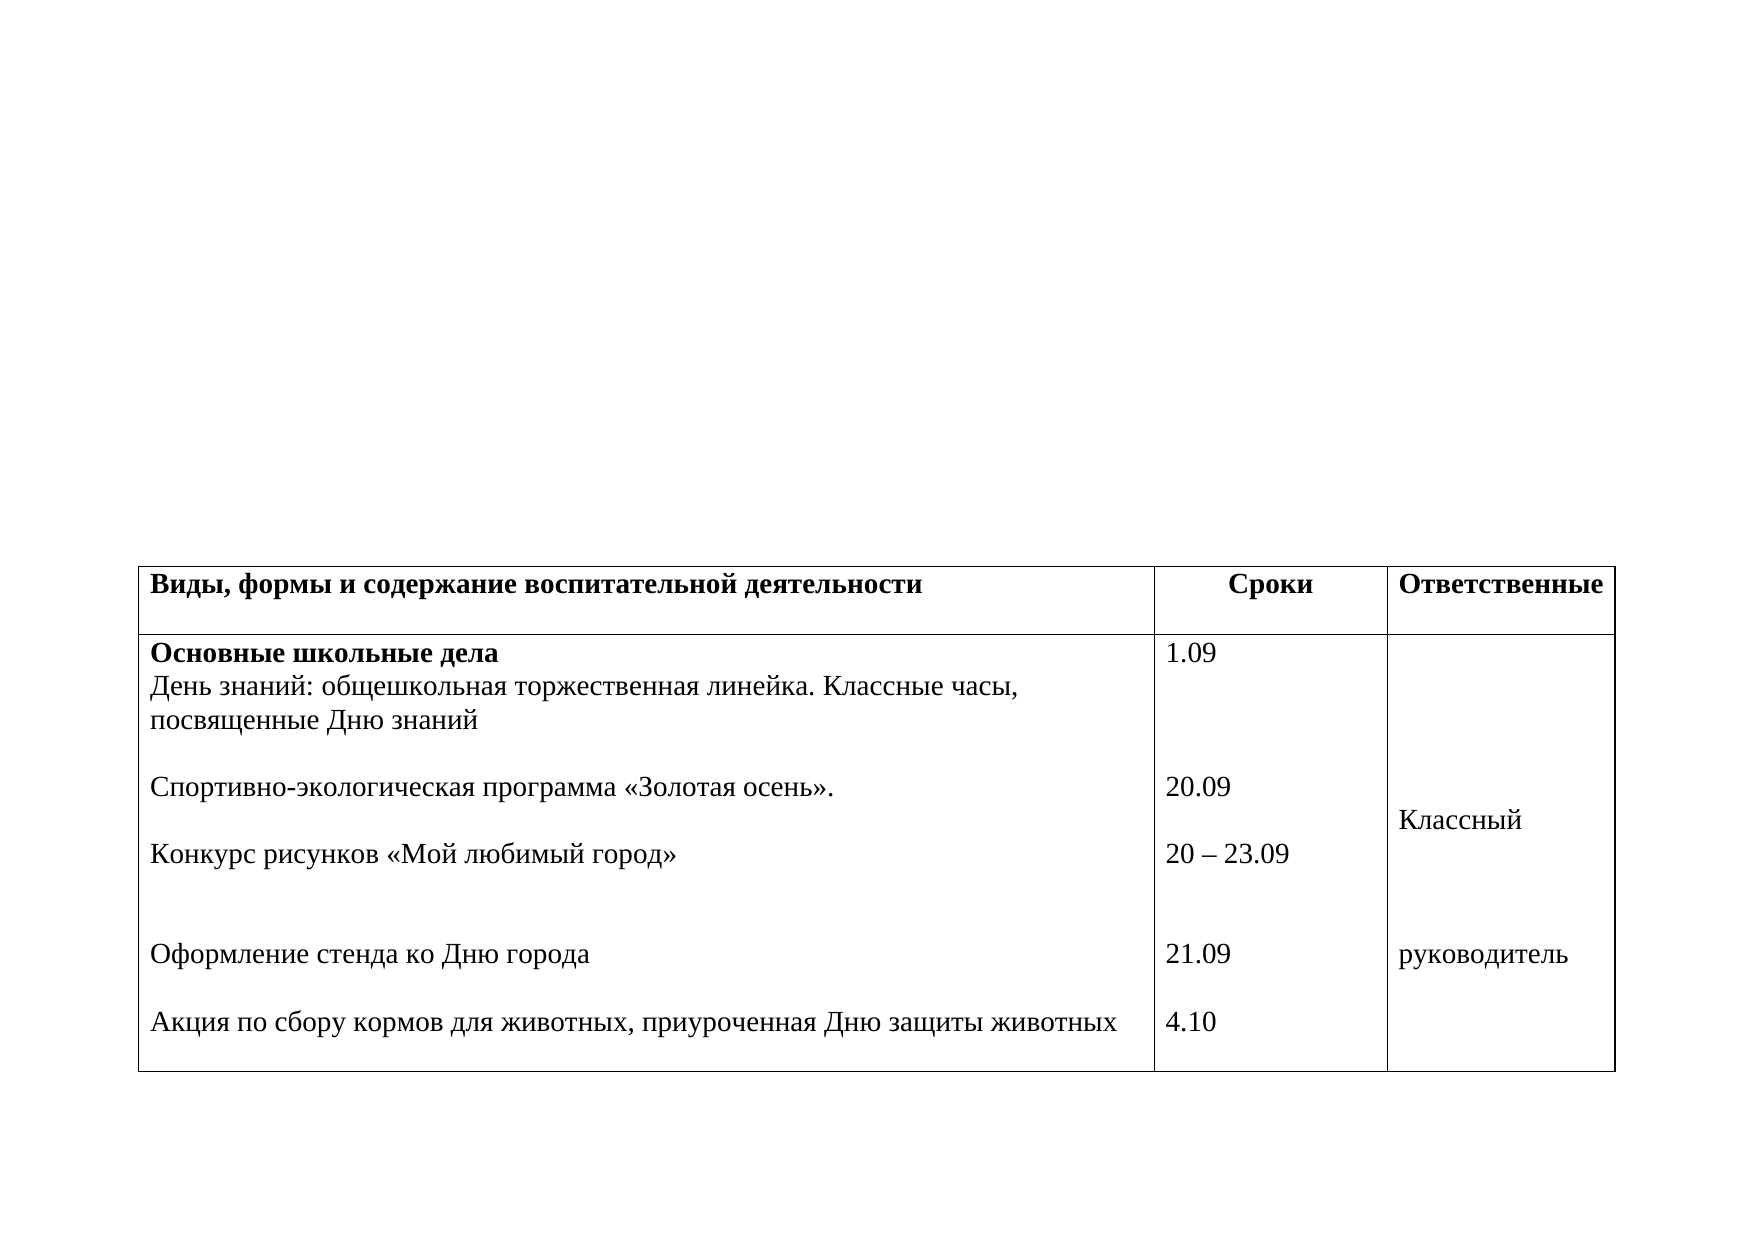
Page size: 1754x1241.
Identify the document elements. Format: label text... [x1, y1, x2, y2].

table_header Виды, формы и содержание воспитательной деятельности [139, 567, 1154, 634]
table_header Ответственные [1388, 567, 1614, 634]
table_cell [1155, 635, 1387, 1071]
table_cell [1388, 635, 1614, 1071]
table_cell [139, 635, 1154, 1071]
table_header Сроки [1155, 567, 1387, 634]
